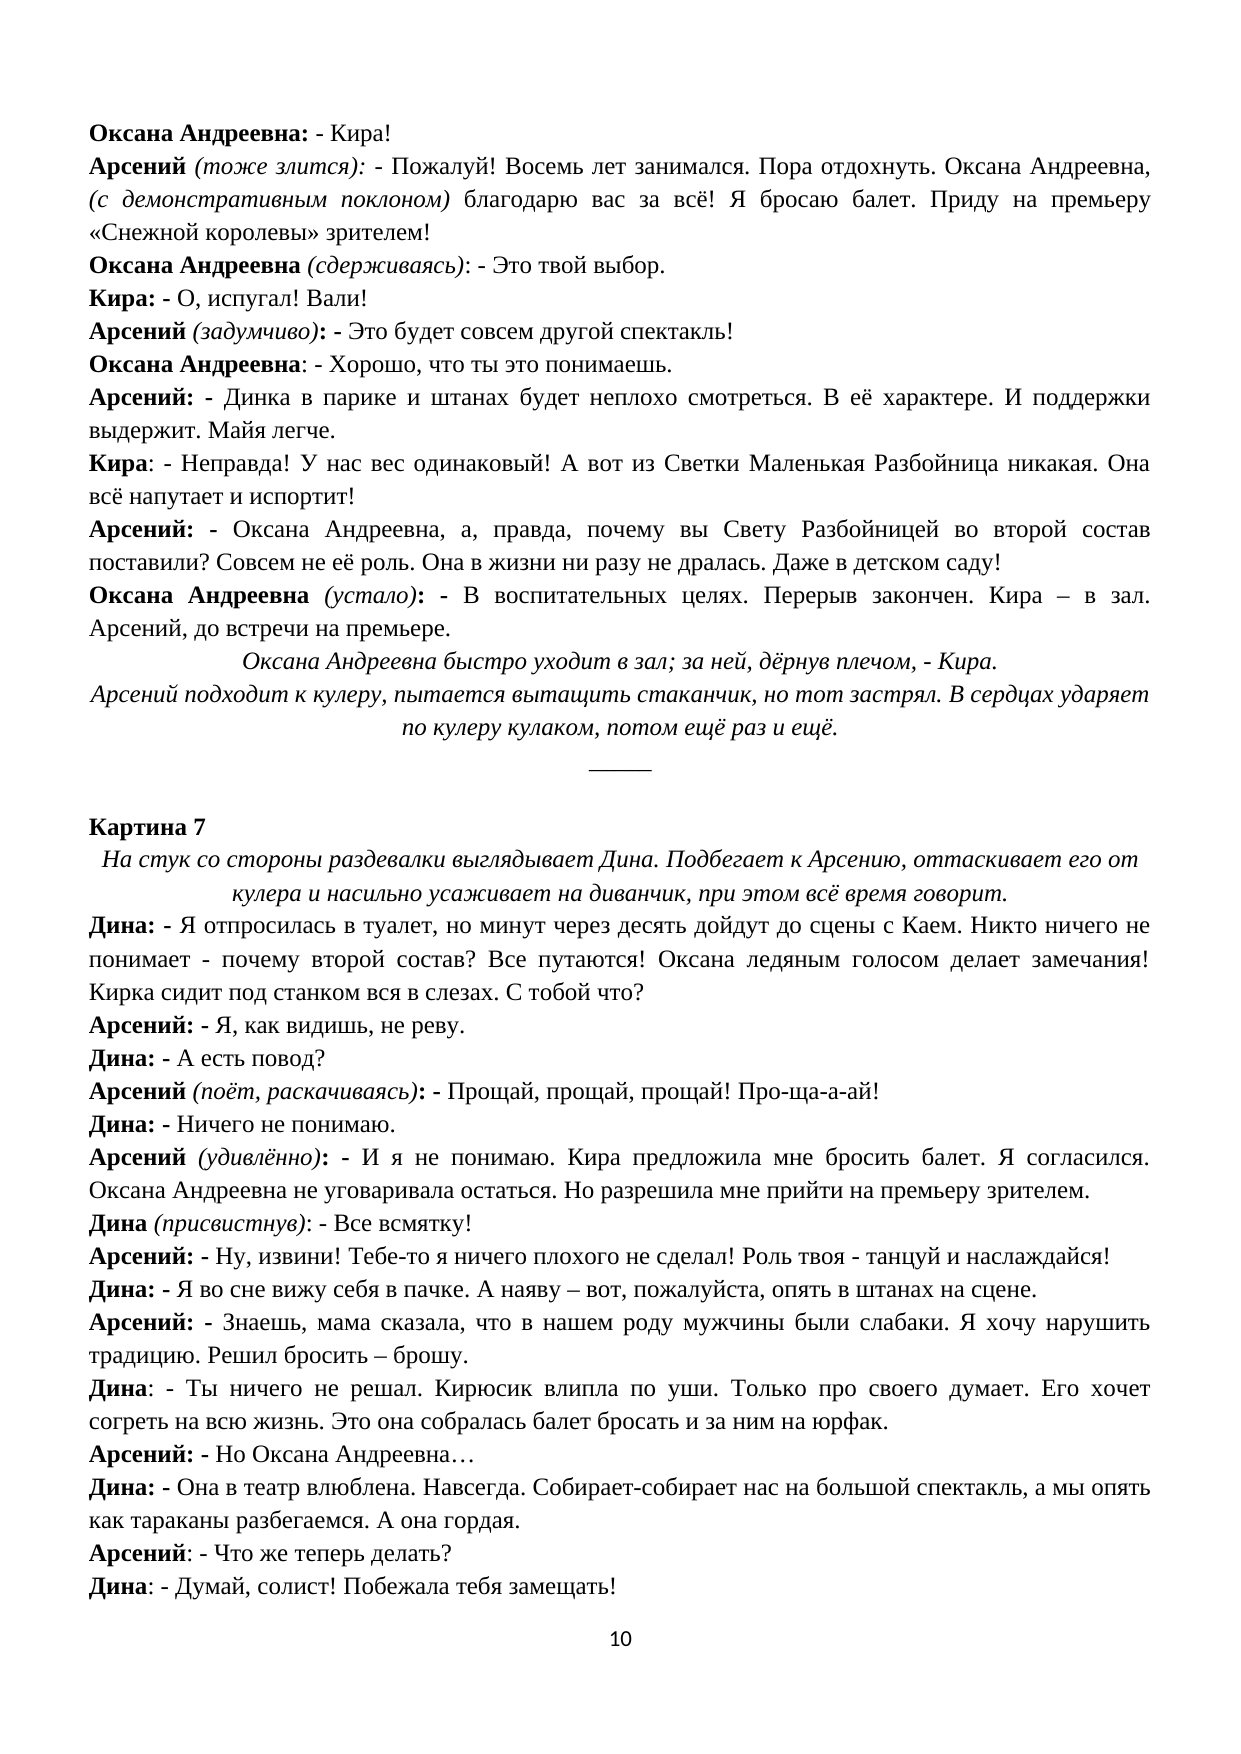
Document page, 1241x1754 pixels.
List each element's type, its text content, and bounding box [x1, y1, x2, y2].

text Оксана Андреевна: - Кира! [89, 118, 1152, 147]
text Арсений (удивлённо): - И я не понимаю. Кира предложила мне бросить балет. Я согласился. Оксана Андреевна не уговаривала остаться. Но разрешила мне прийти на премьеру зрителем. [89, 1142, 1152, 1203]
text Дина: - Ничего не понимаю. [89, 1109, 1152, 1137]
text Дина: - Я во сне вижу себя в пачке. А наяву – вот, пожалуйста, опять в штанах на сцене. [89, 1274, 1152, 1303]
text Дина: - А есть повод? [89, 1043, 1152, 1071]
text Оксана Андреевна: - Хорошо, что ты это понимаешь. [89, 349, 1152, 378]
text Арсений (тоже злится): - Пожалуй! Восемь лет занимался. Пора отдохнуть. Оксана Андреевна, (с демонстративным поклоном) благодарю вас за всё! Я бросаю балет. Приду на премьеру «Снежной королевы» зрителем! [89, 151, 1152, 246]
text Кира: - Неправда! У нас вес одинаковый! А вот из Светки Маленькая Разбойница никакая. Она всё напутает и испортит! [89, 448, 1152, 510]
text Кира: - О, испугал! Вали! [89, 283, 1152, 312]
text Арсений подходит к кулеру, пытается вытащить стаканчик, но тот застрял. В сердцах ударяет по кулеру кулаком, потом ещё раз и ещё. [89, 679, 1152, 741]
text Арсений: - Знаешь, мама сказала, что в нашем роду мужчины были слабаки. Я хочу нарушить традицию. Решил бросить – брошу. [89, 1307, 1152, 1369]
text Арсений: - Что же теперь делать? [89, 1538, 1152, 1567]
text _____ [89, 746, 1152, 774]
text Арсений: - Я, как видишь, не реву. [89, 1010, 1152, 1038]
text Арсений (задумчиво): - Это будет совсем другой спектакль! [89, 316, 1152, 345]
text Арсений: - Ну, извини! Тебе-то я ничего плохого не сделал! Роль твоя - танцуй и наслаждайся! [89, 1241, 1152, 1269]
text Арсений: - Оксана Андреевна, а, правда, почему вы Свету Разбойницей во второй состав поставили? Совсем не её роль. Она в жизни ни разу не дралась. Даже в детском саду! [89, 514, 1152, 576]
text Оксана Андреевна (устало): - В воспитательных целях. Перерыв закончен. Кира – в зал. Арсений, до встречи на премьере. [89, 580, 1152, 642]
text Картина 7 [89, 812, 1152, 840]
text Арсений (поёт, раскачиваясь): - Прощай, прощай, прощай! Про-ща-а-ай! [89, 1076, 1152, 1104]
text Оксана Андреевна (сдерживаясь): - Это твой выбор. [89, 250, 1152, 279]
text Арсений: - Но Оксана Андреевна… [89, 1439, 1152, 1468]
text Дина: - Думай, солист! Побежала тебя замещать! [89, 1571, 1152, 1600]
text Оксана Андреевна быстро уходит в зал; за ней, дёрнув плечом, - Кира. [89, 646, 1152, 675]
text Дина: - Я отпросилась в туалет, но минут через десять дойдут до сцены с Каем. Никто ничего не понимает - почему второй состав? Все путаются! Оксана ледяным голосом делает замечания! Кирка сидит под станком вся в слезах. С тобой что? [89, 911, 1152, 1005]
text Арсений: - Динка в парике и штанах будет неплохо смотреться. В её характере. И поддержки выдержит. Майя легче. [89, 382, 1152, 444]
text Дина: - Ты ничего не решал. Кирюсик влипла по уши. Только про своего думает. Его хочет согреть на всю жизнь. Это она собралась балет бросать и за ним на юрфак. [89, 1373, 1152, 1435]
text Дина: - Она в театр влюблена. Навсегда. Собирает-собирает нас на большой спектакль, а мы опять как тараканы разбегаемся. А она гордая. [89, 1472, 1152, 1534]
text На стук со стороны раздевалки выглядывает Дина. Подбегает к Арсению, оттаскивает его от кулера и насильно усаживает на диванчик, при этом всё время говорит. [89, 844, 1152, 906]
text Дина (присвистнув): - Все всмятку! [89, 1208, 1152, 1237]
